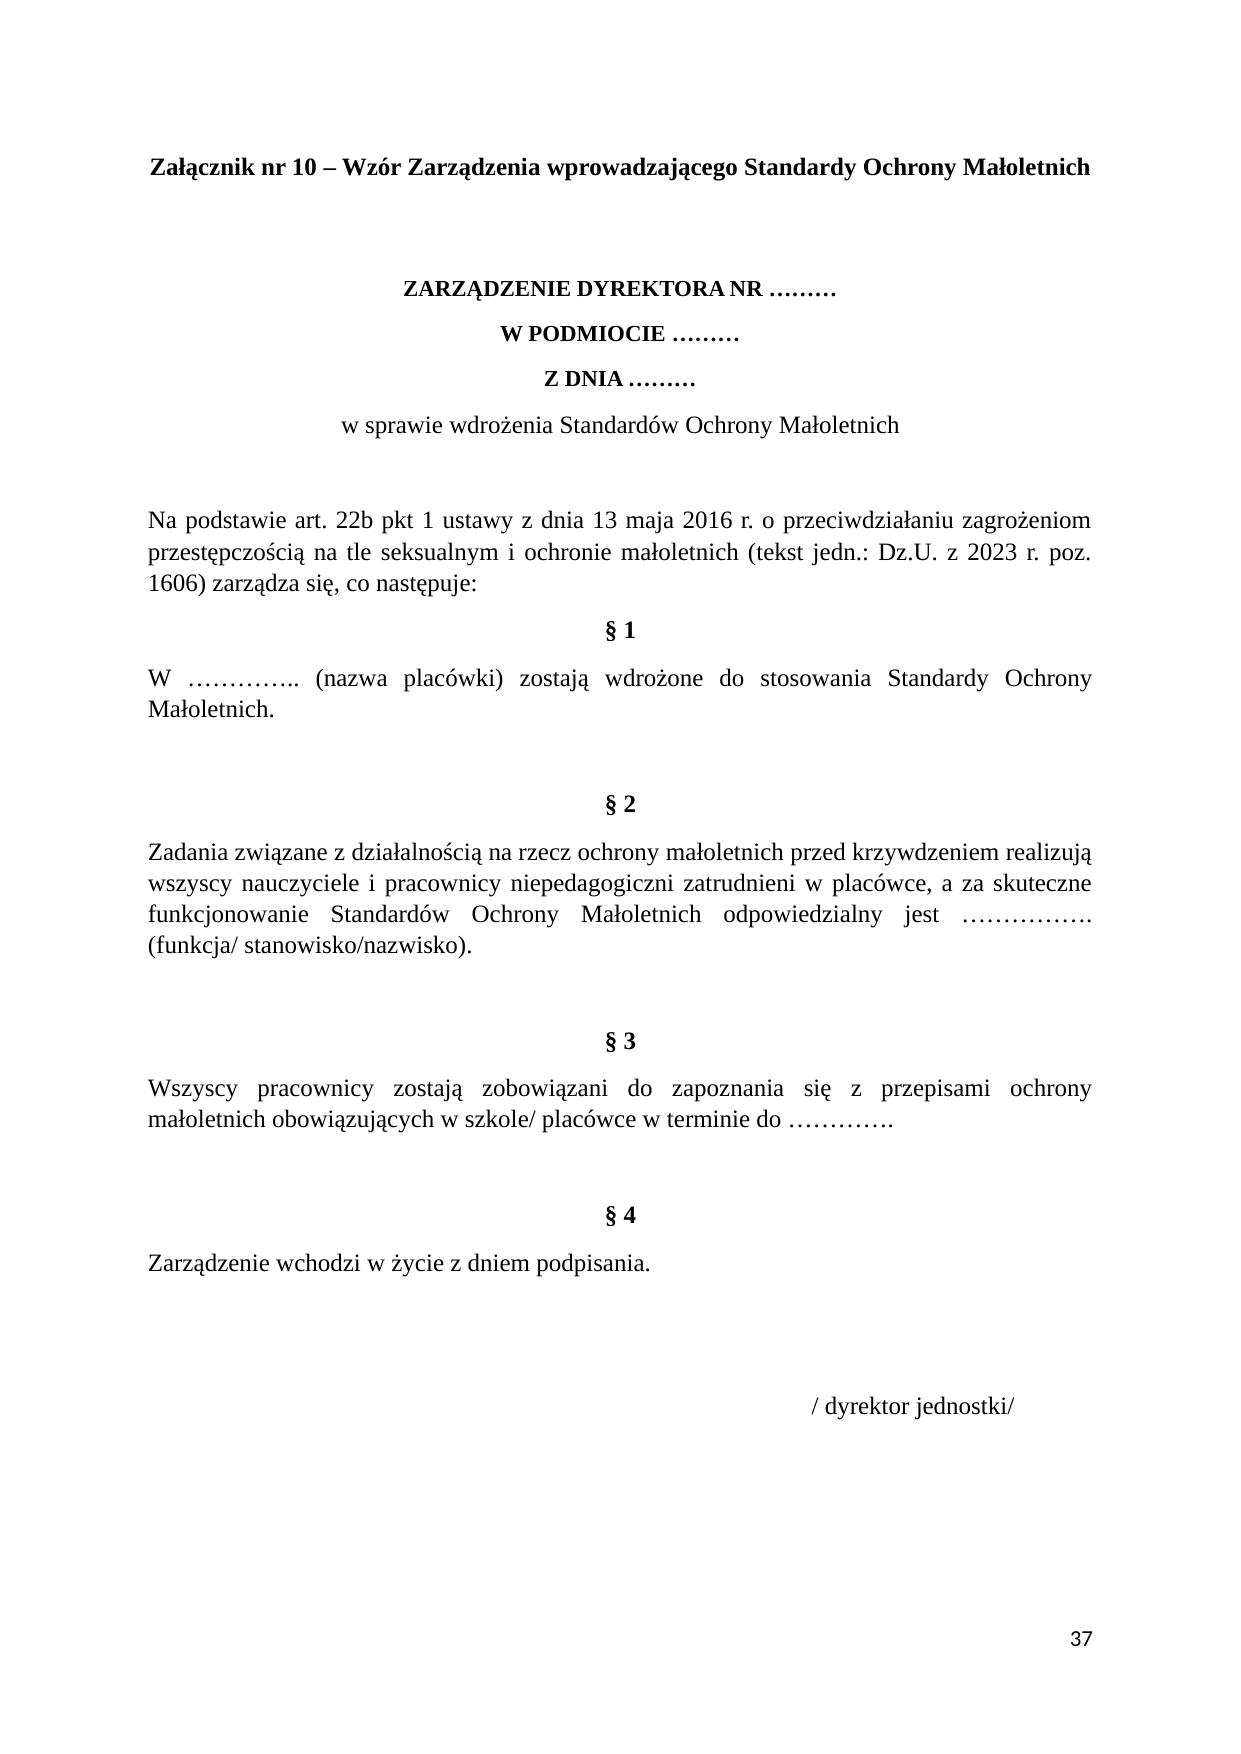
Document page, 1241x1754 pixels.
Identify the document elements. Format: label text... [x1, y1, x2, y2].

text W PODMIOCIE ……… [148, 320, 1093, 346]
text / dyrektor jednostki/ [148, 1391, 1093, 1419]
text Na podstawie art. 22b pkt 1 ustawy z dnia 13 maja 2016 r. o przeciwdziałaniu zagrożeniom przestępczością na tle seksualnym i ochronie małoletnich (tekst jedn.: Dz.U. z 2023 r. poz. 1606) zarządza się, co następuje: [148, 506, 1093, 596]
text Zadania związane z działalnością na rzecz ochrony małoletnich przed krzywdzeniem realizują wszyscy nauczyciele i pracownicy niepedagogiczni zatrudnieni w placówce, a za skuteczne funkcjonowanie Standardów Ochrony Małoletnich odpowiedzialny jest ……………. (funkcja/ stanowisko/nazwisko). [148, 837, 1093, 959]
text ZARZĄDZENIE DYREKTORA NR ……… [148, 275, 1093, 301]
text § 1 [148, 615, 1093, 644]
text Wszyscy pracownicy zostają zobowiązani do zapoznania się z przepisami ochrony małoletnich obowiązujących w szkole/ placówce w terminie do …………. [148, 1073, 1093, 1133]
text § 2 [148, 789, 1093, 818]
text w sprawie wdrożenia Standardów Ochrony Małoletnich [148, 410, 1093, 439]
subtitle Załącznik nr 10 – Wzór Zarządzenia wprowadzającego Standardy Ochrony Małoletnich [148, 152, 1093, 181]
text § 4 [148, 1200, 1093, 1229]
text § 3 [148, 1026, 1093, 1054]
text Z DNIA ……… [148, 365, 1093, 391]
text W ………….. (nazwa placówki) zostają wdrożone do stosowania Standardy Ochrony Małoletnich. [148, 663, 1093, 723]
text Zarządzenie wchodzi w życie z dniem podpisania. [148, 1248, 1093, 1276]
